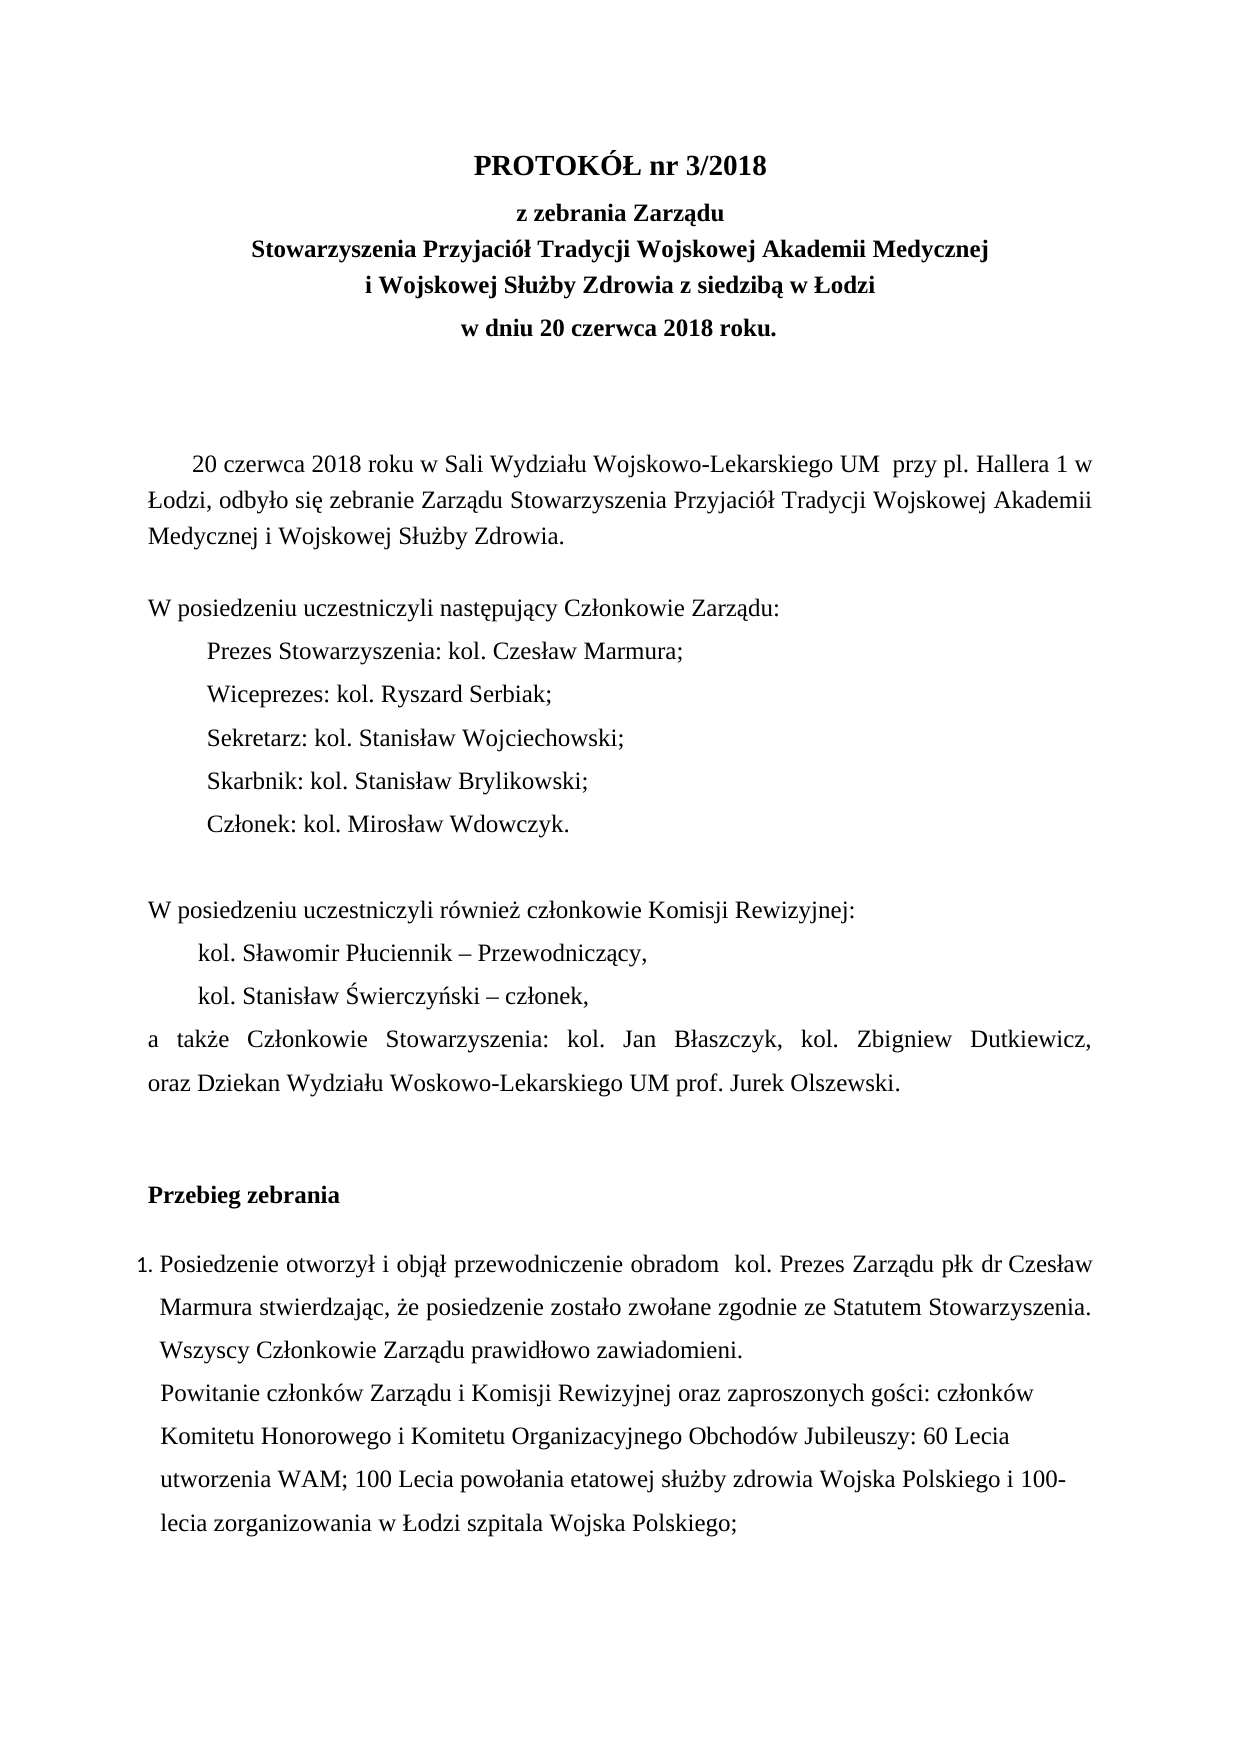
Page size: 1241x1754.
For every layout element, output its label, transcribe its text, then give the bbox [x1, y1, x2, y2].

text Wiceprezes: kol. Ryszard Serbiak; [148, 679, 1093, 708]
text W posiedzeniu uczestniczyli również członkowie Komisji Rewizyjnej: [148, 895, 1093, 924]
text Stowarzyszenia Przyjaciół Tradycji Wojskowej Akademii Medycznej [148, 234, 1093, 263]
text kol. Sławomir Płuciennik – Przewodniczący, [148, 938, 1093, 967]
text lecia zorganizowania w Łodzi szpitala Wojska Polskiego; [148, 1508, 1093, 1536]
text Powitanie członków Zarządu i Komisji Rewizyjnej oraz zaproszonych gości: członków [148, 1378, 1093, 1407]
text Przebieg zebrania [148, 1180, 1093, 1208]
text Komitetu Honorowego i Komitetu Organizacyjnego Obchodów Jubileuszy: 60 Lecia [148, 1421, 1093, 1450]
text Sekretarz: kol. Stanisław Wojciechowski; [148, 723, 1093, 751]
text W posiedzeniu uczestniczyli następujący Członkowie Zarządu: [148, 593, 1093, 622]
text PROTOKÓŁ nr 3/2018 [148, 148, 1093, 181]
text utworzenia WAM; 100 Lecia powołania etatowej służby zdrowia Wojska Polskiego i 100- [148, 1464, 1093, 1493]
text z zebrania Zarządu [148, 198, 1093, 227]
text w dniu 20 czerwca 2018 roku. [148, 313, 1093, 342]
text Członek: kol. Mirosław Wdowczyk. [148, 809, 1093, 838]
text Skarbnik: kol. Stanisław Brylikowski; [148, 766, 1093, 794]
text Prezes Stowarzyszenia: kol. Czesław Marmura; [148, 636, 1093, 665]
text 20 czerwca 2018 roku w Sali Wydziału Wojskowo-Lekarskiego UM przy pl. Hallera 1 w Łodzi, odbyło się zebranie Zarządu Stowarzyszenia Przyjaciół Tradycji Wojskowej Akademii Medycznej i Wojskowej Służby Zdrowia. [148, 449, 1093, 550]
text kol. Stanisław Świerczyński – członek, [148, 981, 1093, 1010]
text i Wojskowej Służby Zdrowia z siedzibą w Łodzi [148, 270, 1093, 298]
text a także Członkowie Stowarzyszenia: kol. Jan Błaszczyk, kol. Zbigniew Dutkiewicz, oraz Dziekan Wydziału Woskowo-Lekarskiego UM prof. Jurek Olszewski. [148, 1024, 1093, 1096]
list Posiedzenie otworzył i objął przewodniczenie obradom kol. Prezes Zarządu płk dr Czesław Marmura stwierdzając, że posiedzenie zostało zwołane zgodnie ze Statutem Stowarzyszenia. Wszyscy Członkowie Zarządu prawidłowo zawiadomieni. [136, 1249, 1093, 1364]
